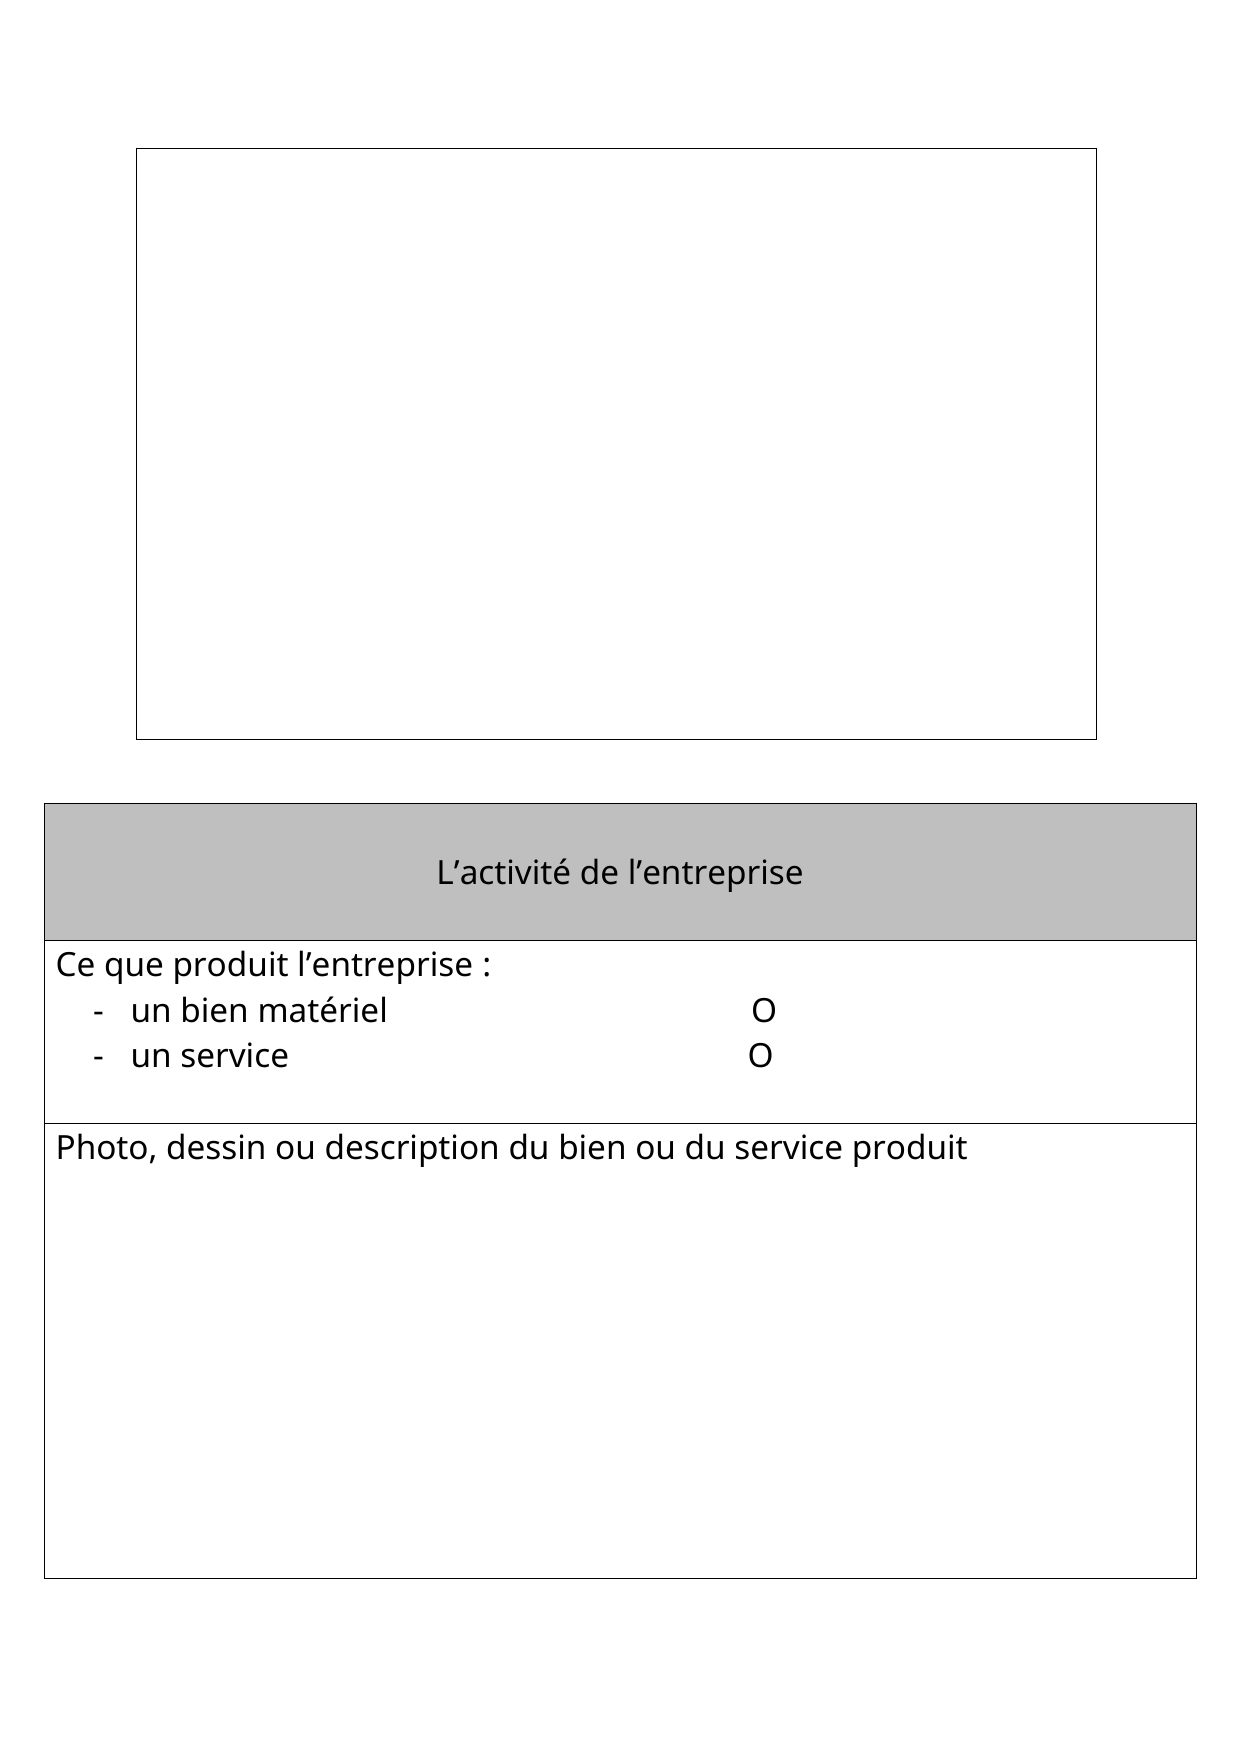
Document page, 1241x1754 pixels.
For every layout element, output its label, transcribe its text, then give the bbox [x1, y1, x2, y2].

table_cell Ce que produit l’entreprise : un bien matériel O un service O [45, 941, 1196, 1123]
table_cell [45, 1124, 1196, 1578]
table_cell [137, 149, 1096, 739]
table_header L’activité de l’entreprise [45, 804, 1196, 940]
